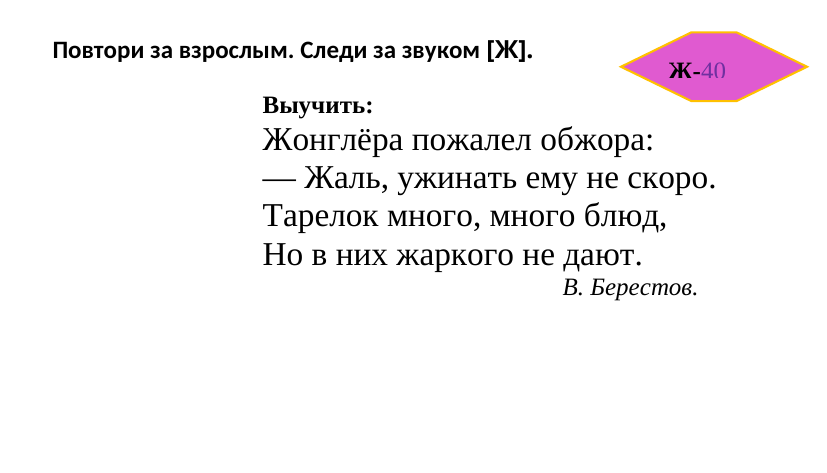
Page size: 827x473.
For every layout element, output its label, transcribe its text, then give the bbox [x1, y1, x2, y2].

text В. Берестов. [562, 272, 787, 301]
text Тарелок много, много блюд, [262, 196, 787, 234]
text Жонглёра пожалел обжора: [262, 119, 787, 157]
text Но в них жаркого не дают. [262, 234, 787, 272]
text Выучить: [262, 90, 787, 119]
text — Жаль, ужинать ему не скоро. [262, 157, 787, 196]
